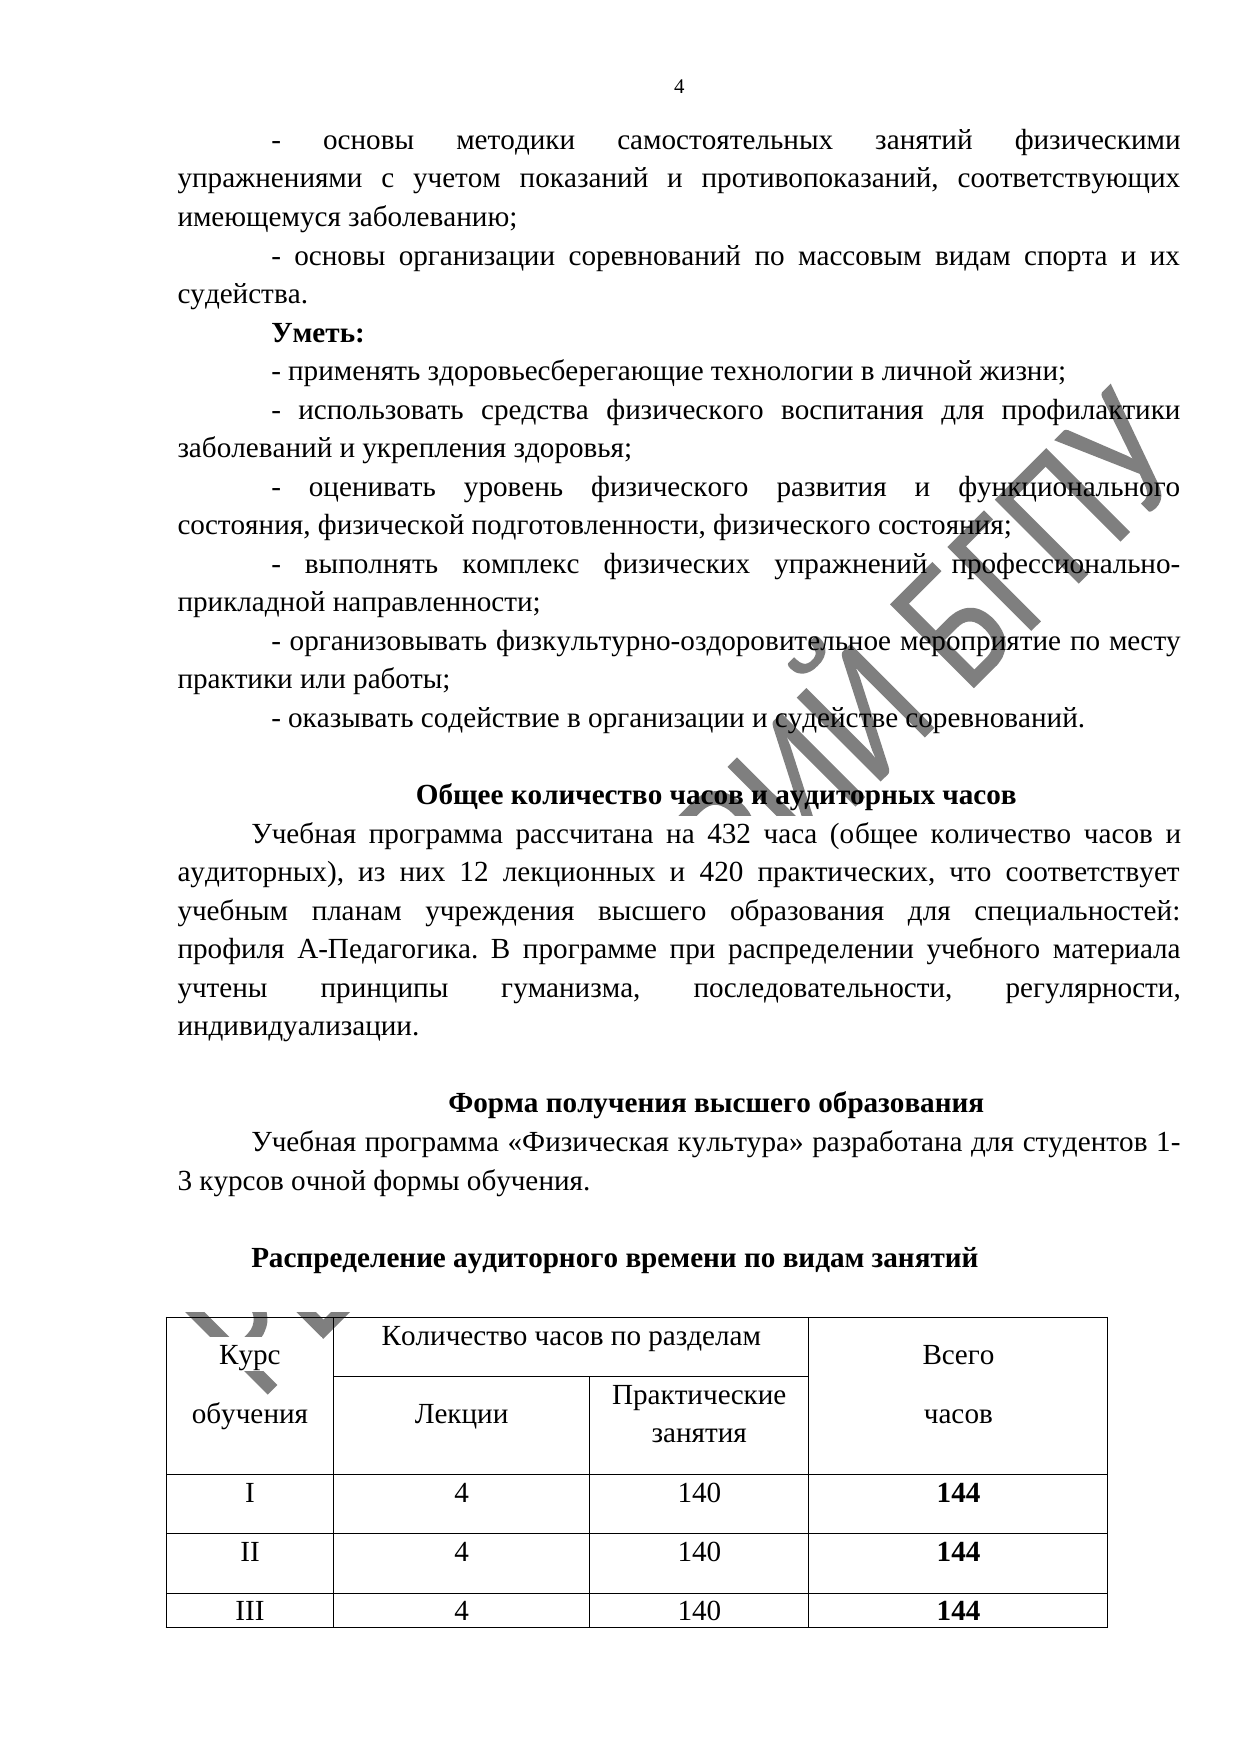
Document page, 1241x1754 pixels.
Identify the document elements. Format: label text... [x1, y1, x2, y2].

table_header Количество часов по разделам [334, 1318, 808, 1376]
table_header Всего часов [809, 1318, 1107, 1474]
text - оценивать уровень физического развития и функционального состояния, физической подготовленности, физического состояния; [177, 469, 1181, 541]
table_cell 140 [590, 1475, 808, 1533]
table_cell I [167, 1475, 333, 1533]
text - оказывать содействие в организации и судействе соревнований. [177, 700, 1181, 734]
text Уметь: [177, 315, 1181, 348]
table_cell Практические занятия [590, 1377, 808, 1474]
text Общее количество часов и аудиторных часов [177, 777, 1181, 811]
text Учебная программа «Физическая культура» разработана для студентов 1-3 курсов очной формы обучения. [177, 1124, 1181, 1196]
table_cell 4 [334, 1534, 589, 1592]
text - основы методики самостоятельных занятий физическими упражнениями с учетом показаний и противопоказаний, соответствующих имеющемуся заболеванию; [177, 122, 1181, 233]
text - применять здоровьесберегающие технологии в личной жизни; [177, 353, 1181, 387]
text - основы организации соревнований по массовым видам спорта и их судейства. [177, 238, 1181, 310]
text - организовывать физкультурно-оздоровительное мероприятие по месту практики или работы; [177, 623, 1181, 695]
text Учебная программа рассчитана на 432 часа (общее количество часов и аудиторных), из них 12 лекционных и 420 практических, что соответствует учебным планам учреждения высшего образования для специальностей: профиля А-Педагогика. В программе при распределении учебного материала учтены принципы гуманизма, последовательности, регулярности, индивидуализации. [177, 816, 1181, 1042]
table_cell 144 [809, 1534, 1107, 1592]
text - использовать средства физического воспитания для профилактики заболеваний и укрепления здоровья; [177, 392, 1181, 464]
table_cell 140 [590, 1534, 808, 1592]
table_cell 144 [809, 1475, 1107, 1533]
table_cell II [167, 1534, 333, 1592]
text Распределение аудиторного времени по видам занятий [177, 1240, 1181, 1273]
text Форма получения высшего образования [177, 1086, 1181, 1119]
table_cell Лекции [334, 1377, 589, 1474]
text - выполнять комплекс физических упражнений профессионально-прикладной направленности; [177, 546, 1181, 618]
table_header Курс обучения [167, 1318, 333, 1474]
table_cell 4 [334, 1475, 589, 1533]
